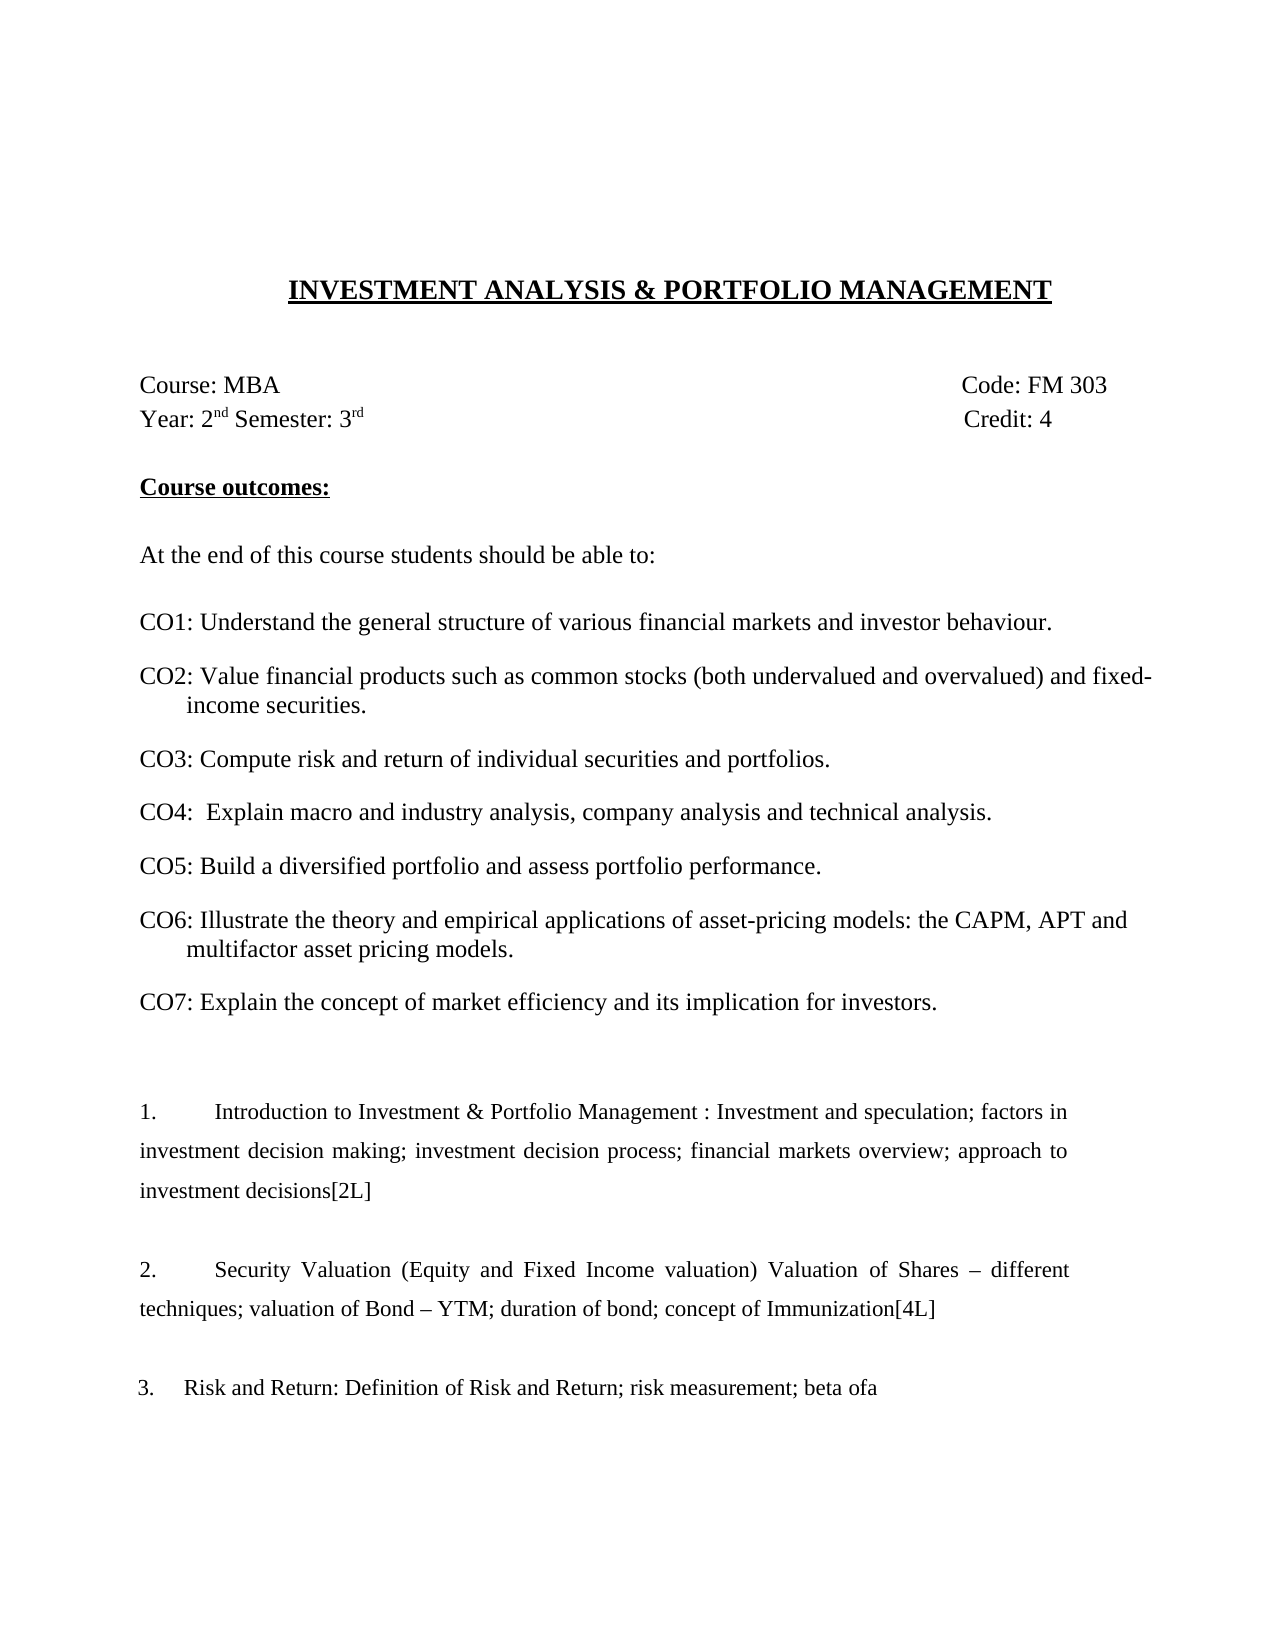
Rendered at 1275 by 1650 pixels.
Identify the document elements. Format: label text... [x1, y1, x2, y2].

list Introduction to Investment & Portfolio Management : Investment and speculation; factors in investment decision making; investment decision process; financial markets overview; approach to investment decisions[2L] [139, 1098, 1069, 1203]
list Risk and Return: Definition of Risk and Return; risk measurement; beta ofa [137, 1374, 1156, 1401]
text CO1: Understand the general structure of various financial markets and investor behaviour. [139, 607, 1156, 636]
text At the end of this course students should be able to: [139, 540, 1156, 568]
subtitle INVESTMENT ANALYSIS & PORTFOLIO MANAGEMENT [184, 273, 1156, 305]
text CO4: Explain macro and industry analysis, company analysis and technical analysis. [139, 797, 1156, 826]
text CO2: Value financial products such as common stocks (both undervalued and overvalued) and fixed-income securities. [139, 661, 1156, 719]
text CO6: Illustrate the theory and empirical applications of asset-pricing models: the CAPM, APT and multifactor asset pricing models. [139, 905, 1156, 962]
text CO3: Compute risk and return of individual securities and portfolios. [139, 744, 1156, 772]
text CO5: Build a diversified portfolio and assess portfolio performance. [139, 851, 1156, 880]
list Security Valuation (Equity and Fixed Income valuation) Valuation of Shares – different techniques; valuation of Bond – YTM; duration of bond; concept of Immunization[4L] [139, 1256, 1070, 1322]
text Year: 2nd Semester: 3rd Credit: 4 [139, 404, 1156, 433]
text Course: MBA Code: FM 303 [139, 370, 1156, 399]
text Course outcomes: [139, 472, 1156, 501]
text CO7: Explain the concept of market efficiency and its implication for investors. [139, 987, 1156, 1016]
